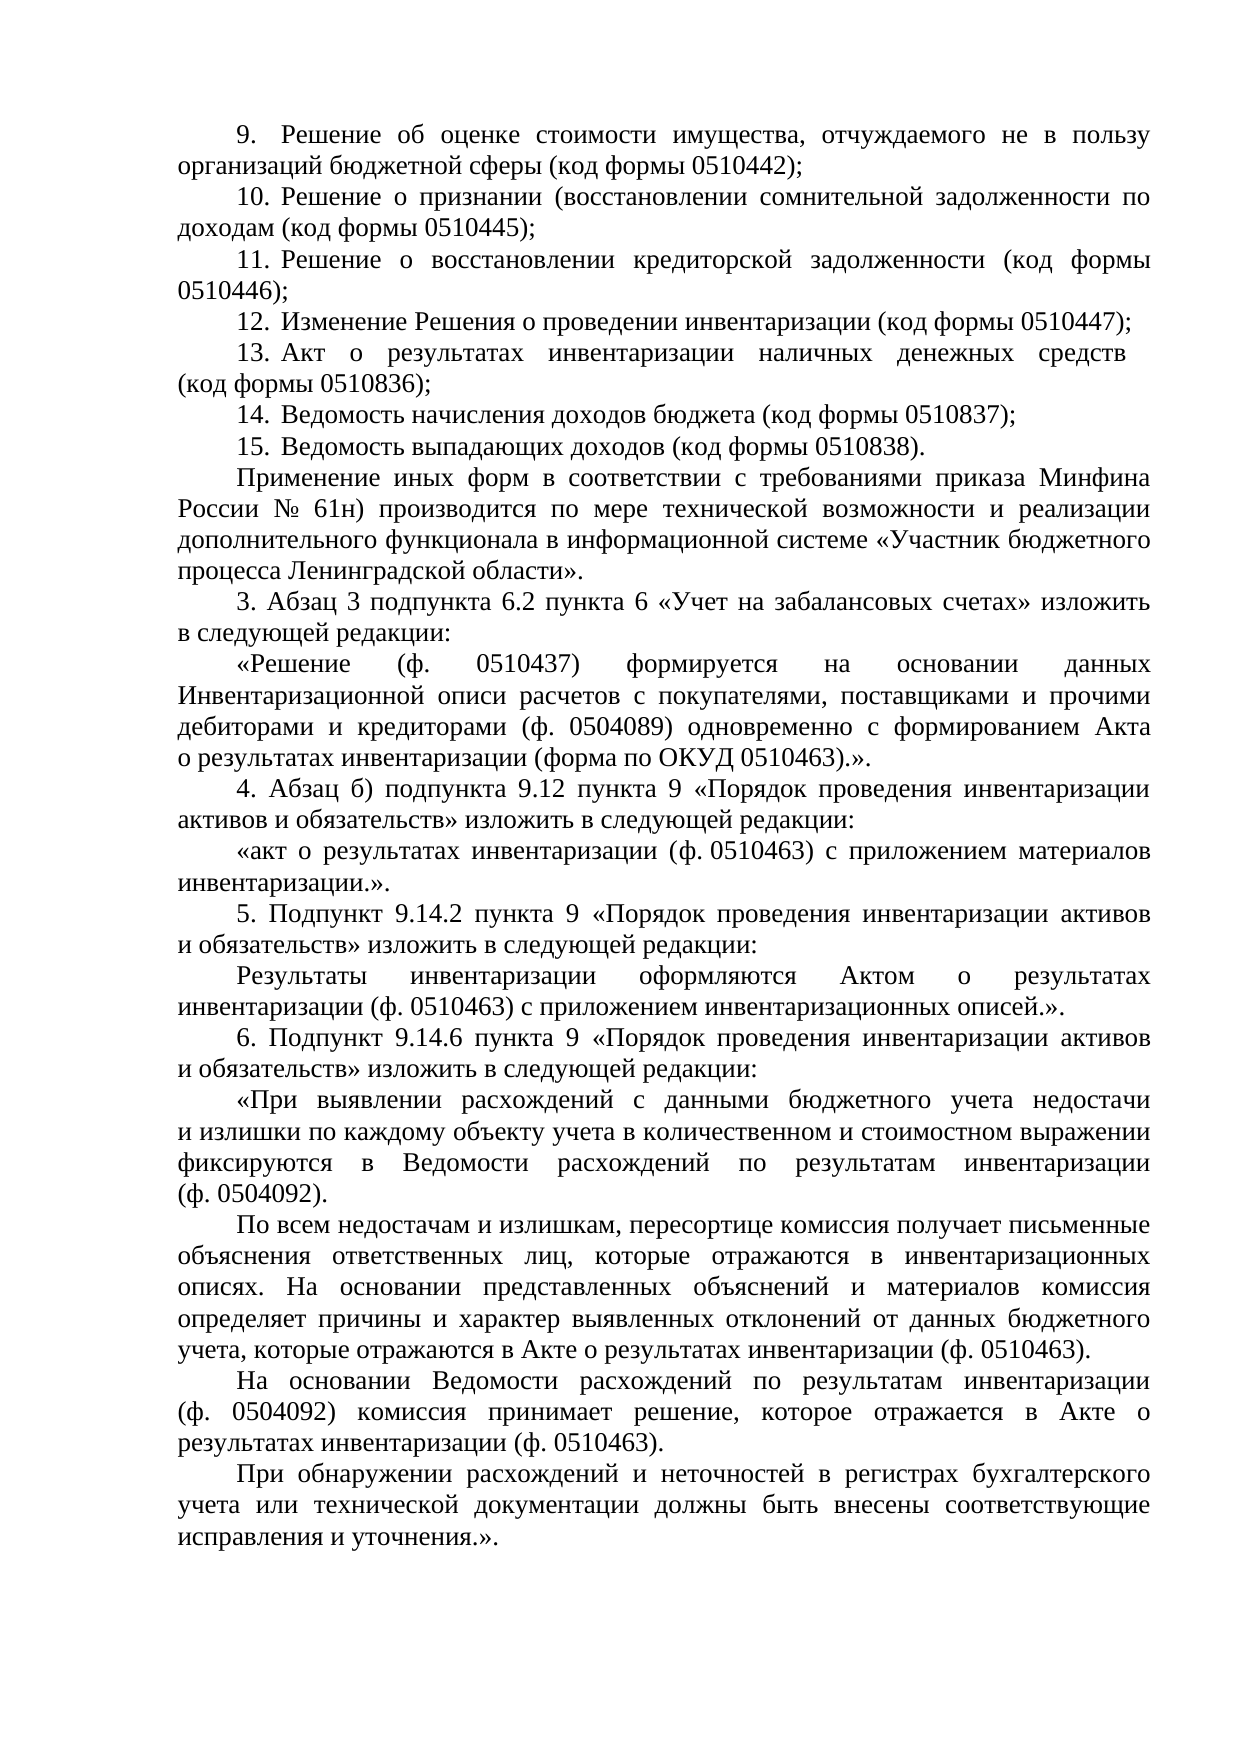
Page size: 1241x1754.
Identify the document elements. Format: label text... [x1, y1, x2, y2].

list Решение об оценке стоимости имущества, отчуждаемого не в пользу организаций бюджетной сферы (код формы 0510442); [177, 118, 1152, 180]
text При обнаружении расхождений и неточностей в регистрах бухгалтерского учета или технической документации должны быть внесены соответствующие исправления и уточнения.». [177, 1457, 1152, 1551]
list Ведомость выпадающих доходов (код формы 0510838). [177, 429, 1152, 461]
text «акт о результатах инвентаризации (ф. 0510463) с приложением материалов инвентаризации.». [177, 834, 1152, 897]
list Изменение Решения о проведении инвентаризации (код формы 0510447); [177, 305, 1152, 336]
text По всем недостачам и излишкам, пересортице комиссия получает письменные объяснения ответственных лиц, которые отражаются в инвентаризационных описях. На основании представленных объяснений и материалов комиссия определяет причины и характер выявленных отклонений от данных бюджетного учета, которые отражаются в Акте о результатах инвентаризации (ф. 0510463). [177, 1208, 1152, 1364]
list Акт о результатах инвентаризации наличных денежных средств (код формы 0510836); [177, 336, 1152, 398]
text 4. Абзац б) подпункта 9.12 пункта 9 «Порядок проведения инвентаризации активов и обязательств» изложить в следующей редакции: [177, 772, 1152, 834]
list Решение о восстановлении кредиторской задолженности (код формы 0510446); [177, 243, 1152, 305]
text 6. Подпункт 9.14.6 пункта 9 «Порядок проведения инвентаризации активов и обязательств» изложить в следующей редакции: [177, 1021, 1152, 1084]
text Применение иных форм в соответствии с требованиями приказа Минфина России № 61н) производится по мере технической возможности и реализации дополнительного функционала в информационной системе «Участник бюджетного процесса Ленинградской области». [177, 461, 1152, 585]
text На основании Ведомости расхождений по результатам инвентаризации (ф. 0504092) комиссия принимает решение, которое отражается в Акте о результатах инвентаризации (ф. 0510463). [177, 1364, 1152, 1457]
text Результаты инвентаризации оформляются Актом о результатах инвентаризации (ф. 0510463) с приложением инвентаризационных описей.». [177, 959, 1152, 1021]
list Ведомость начисления доходов бюджета (код формы 0510837); [177, 398, 1152, 429]
text 3. Абзац 3 подпункта 6.2 пункта 6 «Учет на забалансовых счетах» изложить в следующей редакции: [177, 585, 1152, 648]
text 5. Подпункт 9.14.2 пункта 9 «Порядок проведения инвентаризации активов и обязательств» изложить в следующей редакции: [177, 897, 1152, 959]
text «Решение (ф. 0510437) формируется на основании данных Инвентаризационной описи расчетов с покупателями, поставщиками и прочими дебиторами и кредиторами (ф. 0504089) одновременно с формированием Акта о результатах инвентаризации (форма по ОКУД 0510463).». [177, 648, 1152, 772]
list «При выявлении расхождений с данными бюджетного учета недостачи и излишки по каждому объекту учета в количественном и стоимостном выражении фиксируются в Ведомости расхождений по результатам инвентаризации (ф. 0504092). [177, 1084, 1152, 1208]
list Решение о признании (восстановлении сомнительной задолженности по доходам (код формы 0510445); [177, 180, 1152, 243]
